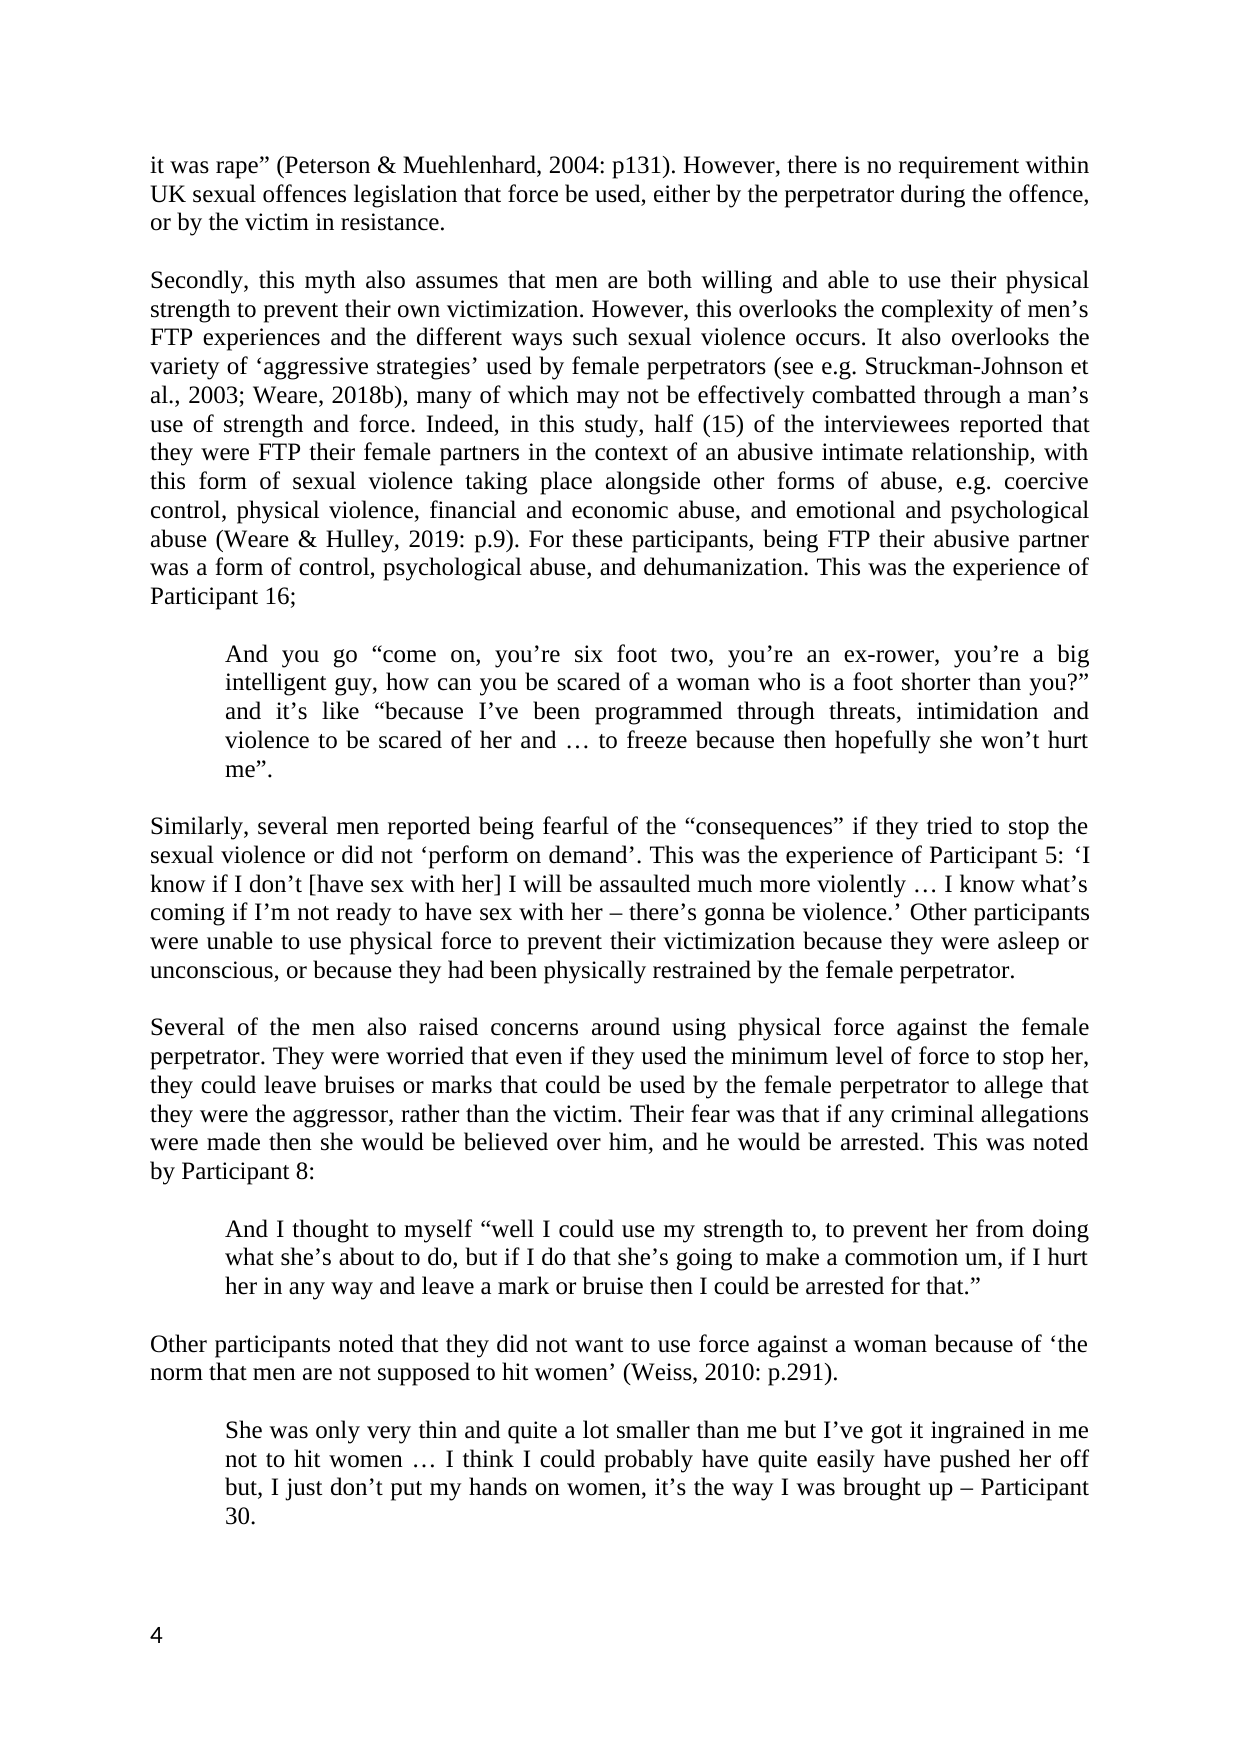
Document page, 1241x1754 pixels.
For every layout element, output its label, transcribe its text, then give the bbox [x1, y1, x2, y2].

text And you go “come on, you’re six foot two, you’re an ex-rower, you’re a big intelligent guy, how can you be scared of a woman who is a foot shorter than you?” and it’s like “because I’ve been programmed through threats, intimidation and violence to be scared of her and … to freeze because then hopefully she won’t hurt me”. [225, 639, 1090, 782]
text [150, 150, 1090, 236]
text She was only very thin and quite a lot smaller than me but I’ve got it ingrained in me not to hit women … I think I could probably have quite easily have pushed her off but, I just don’t put my hands on women, it’s the way I was brought up – Participant 30. [225, 1415, 1090, 1530]
text Several of the men also raised concerns around using physical force against the female perpetrator. They were worried that even if they used the minimum level of force to stop her, they could leave bruises or marks that could be used by the female perpetrator to allege that they were the aggressor, rather than the victim. Their fear was that if any criminal allegations were made then she would be believed over him, and he would be arrested. This was noted by Participant 8: [150, 1012, 1090, 1185]
text Other participants noted that they did not want to use force against a woman because of ‘the norm that men are not supposed to hit women’ (Weiss, 2010: p.291). [150, 1329, 1090, 1386]
text And I thought to myself “well I could use my strength to, to prevent her from doing what she’s about to do, but if I do that she’s going to make a commotion um, if I hurt her in any way and leave a mark or bruise then I could be arrested for that.” [225, 1214, 1090, 1300]
text Similarly, several men reported being fearful of the “consequences” if they tried to stop the sexual violence or did not ‘perform on demand’. This was the experience of Participant 5: ‘I know if I don’t [have sex with her] I will be assaulted much more violently … I know what’s coming if I’m not ready to have sex with her – there’s gonna be violence.’ Other participants were unable to use physical force to prevent their victimization because they were asleep or unconscious, or because they had been physically restrained by the female perpetrator. [150, 811, 1090, 984]
text Secondly, this myth also assumes that men are both willing and able to use their physical strength to prevent their own victimization. However, this overlooks the complexity of men’s FTP experiences and the different ways such sexual violence occurs. It also overlooks the variety of ‘aggressive strategies’ used by female perpetrators (see e.g. Struckman-Johnson et al., 2003; Weare, 2018b), many of which may not be effectively combatted through a man’s use of strength and force. Indeed, in this study, half (15) of the interviewees reported that they were FTP their female partners in the context of an abusive intimate relationship, with this form of sexual violence taking place alongside other forms of abuse, e.g. coercive control, physical violence, financial and economic abuse, and emotional and psychological abuse (Weare & Hulley, 2019: p.9). For these participants, being FTP their abusive partner was a form of control, psychological abuse, and dehumanization. This was the experience of Participant 16; [150, 265, 1090, 610]
